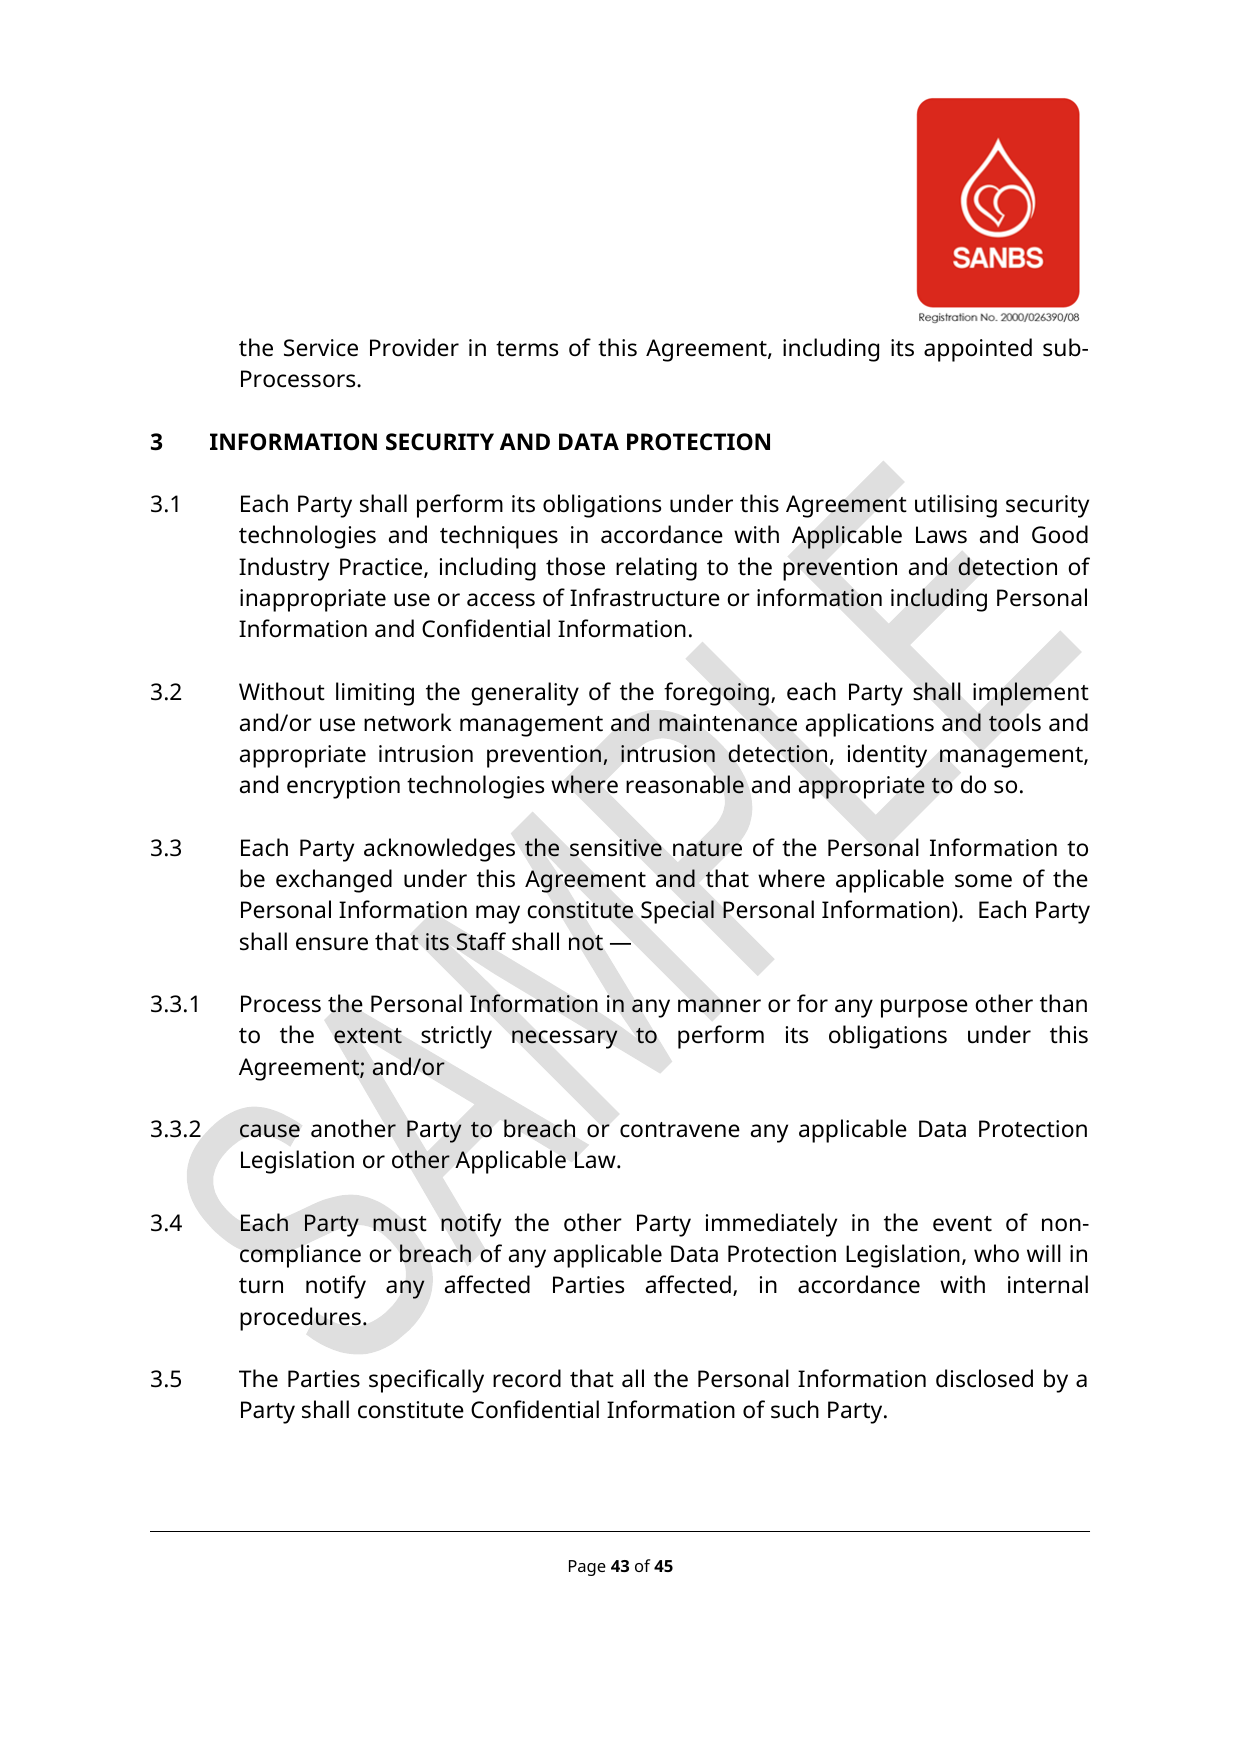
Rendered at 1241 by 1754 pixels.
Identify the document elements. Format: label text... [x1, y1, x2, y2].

list Each Party shall perform its obligations under this Agreement utilising security technologies and techniques in accordance with Applicable Laws and Good Industry Practice, including those relating to the prevention and detection of inappropriate use or access of Infrastructure or information including Personal Information and Confidential Information. [150, 488, 1090, 644]
subtitle INFORMATION SECURITY AND DATA PROTECTION [150, 426, 1090, 457]
picture [904, 87, 1091, 332]
list Each Party must notify the other Party immediately in the event of non-compliance or breach of any applicable Data Protection Legislation, who will in turn notify any affected Parties affected, in accordance with internal procedures. [150, 1207, 1090, 1332]
list cause another Party to breach or contravene any applicable Data Protection Legislation or other Applicable Law. [150, 1113, 1090, 1176]
list Without limiting the generality of the foregoing, each Party shall implement and/or use network management and maintenance applications and tools and appropriate intrusion prevention, intrusion detection, identity management, and encryption technologies where reasonable and appropriate to do so. [150, 676, 1090, 801]
list Process the Personal Information in any manner or for any purpose other than to the extent strictly necessary to perform its obligations under this Agreement; and/or [150, 988, 1090, 1082]
list Each Party acknowledges the sensitive nature of the Personal Information to be exchanged under this Agreement and that where applicable some of the Personal Information may constitute Special Personal Information). Each Party shall ensure that its Staff shall not — [150, 832, 1090, 957]
list The Parties specifically record that all the Personal Information disclosed by a Party shall constitute Confidential Information of such Party. [150, 1363, 1090, 1426]
